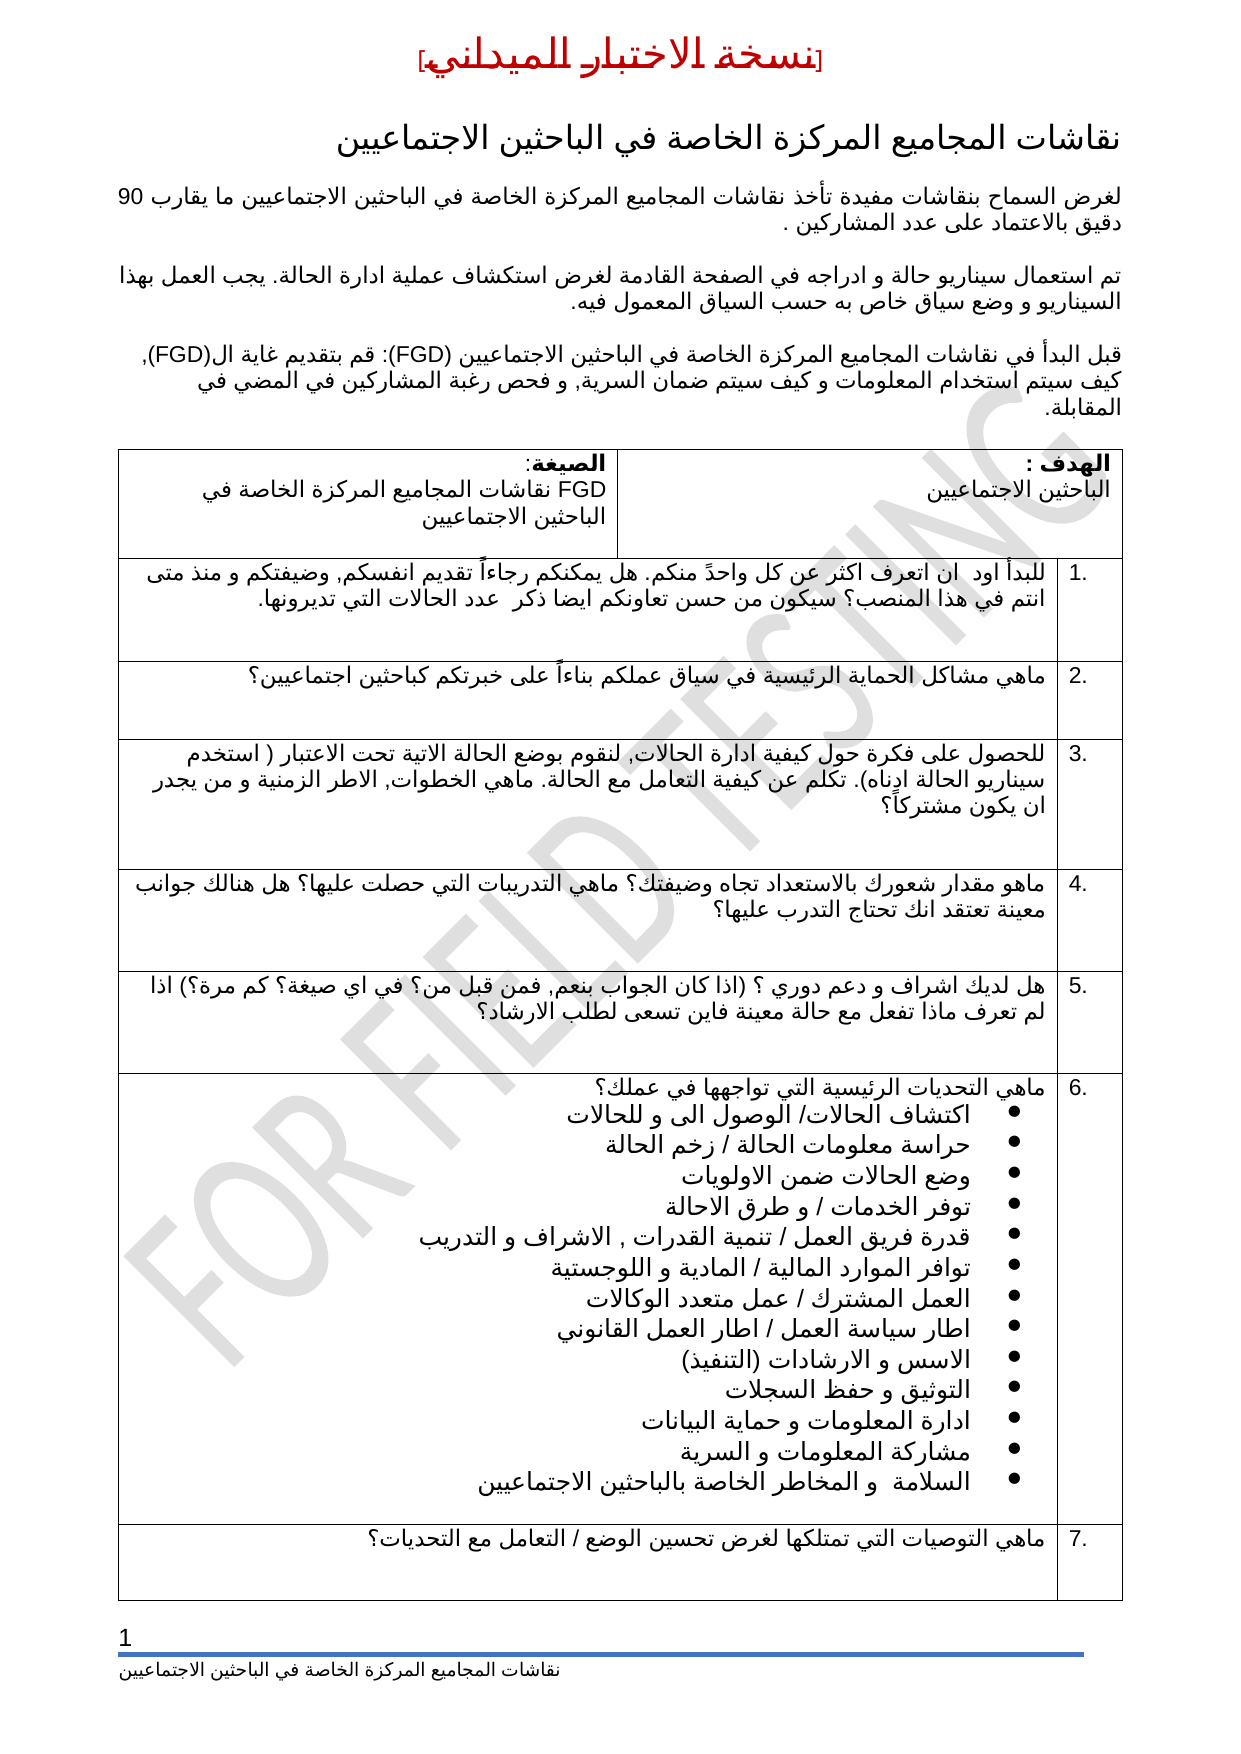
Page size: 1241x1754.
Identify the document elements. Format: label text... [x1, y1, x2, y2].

table_cell هل لديك اشراف و دعم دوري ؟ (اذا كان الجواب بنعم, فمن قبل من؟ في اي صيغة؟ كم مرة؟) اذا لم تعرف ماذا تفعل مع حالة معينة فاين تسعى لطلب الارشاد؟ [119, 972, 1057, 1072]
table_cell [119, 1525, 1057, 1599]
table_cell [1058, 559, 1122, 661]
table_header الهدف : الباحثين الاجتماعيين [618, 450, 1122, 558]
table_cell ماهي التحديات الرئيسية التي تواجهها في عملك؟ اكتشاف الحالات/ الوصول الى و للحالات حراسة معلومات الحالة / زخم الحالة وضع الحالات ضمن الاولويات توفر الخدمات / و طرق الاحالة قدرة فريق العمل / تنمية القدرات , الاشراف و التدريب توافر الموارد المالية / المادية و اللوجستية العمل المشترك / عمل متعدد الوكالات اطار سياسة العمل / اطار العمل القانوني الاسس و الارشادات (التنفيذ) التوثيق و حفظ السجلات ادارة المعلومات و حماية البيانات مشاركة المعلومات و السرية السلامة و المخاطر الخاصة بالباحثين الاجتماعيين [119, 1074, 1057, 1524]
table_cell للحصول على فكرة حول كيفية ادارة الحالات, لنقوم بوضع الحالة الاتية تحت الاعتبار ( استخدم سيناريو الحالة ادناه). تكلم عن كيفية التعامل مع الحالة. ماهي الخطوات, الاطر الزمنية و من يجدر ان يكون مشتركاً؟ [119, 740, 1057, 869]
table_cell ماهو مقدار شعورك بالاستعداد تجاه وضيفتك؟ ماهي التدريبات التي حصلت عليها؟ هل هنالك جوانب معينة تعتقد انك تحتاج التدرب عليها؟ [119, 870, 1057, 971]
table_cell [1058, 1074, 1122, 1524]
table_cell [1058, 662, 1122, 739]
text لغرض السماح بنقاشات مفيدة تأخذ نقاشات المجاميع المركزة الخاصة في الباحثين الاجتماعيين ما يقارب 90 دقيق بالاعتماد على عدد المشاركين . [118, 183, 1122, 236]
table_header الصيغة: FGD نقاشات المجاميع المركزة الخاصة في الباحثين الاجتماعيين [119, 450, 617, 558]
table_cell للبدأ اود ان اتعرف اكثر عن كل واحدً منكم. هل يمكنكم رجاءاً تقديم انفسكم, وضيفتكم و منذ متى انتم في هذا المنصب؟ سيكون من حسن تعاونكم ايضا ذكر عدد الحالات التي تديرونها. [119, 559, 1057, 661]
table_cell [1058, 870, 1122, 971]
table_cell ماهي مشاكل الحماية الرئيسية في سياق عملكم بناءاً على خبرتكم كباحثين اجتماعيين؟ [119, 662, 1057, 739]
table_cell [1058, 740, 1122, 869]
table_cell [1058, 1525, 1122, 1599]
text تم استعمال سيناريو حالة و ادراجه في الصفحة القادمة لغرض استكشاف عملية ادارة الحالة. يجب العمل بهذا السيناريو و وضع سياق خاص به حسب السياق المعمول فيه. [118, 262, 1122, 315]
table_cell [1058, 972, 1122, 1072]
text نقاشات المجاميع المركزة الخاصة في الباحثين الاجتماعيين [118, 118, 1122, 157]
text قبل البدأ في نقاشات المجاميع المركزة الخاصة في الباحثين الاجتماعيين (FGD): قم بتقديم غاية ال(FGD), كيف سيتم استخدام المعلومات و كيف سيتم ضمان السرية, و فحص رغبة المشاركين في المضي في المقابلة. [118, 341, 1122, 420]
